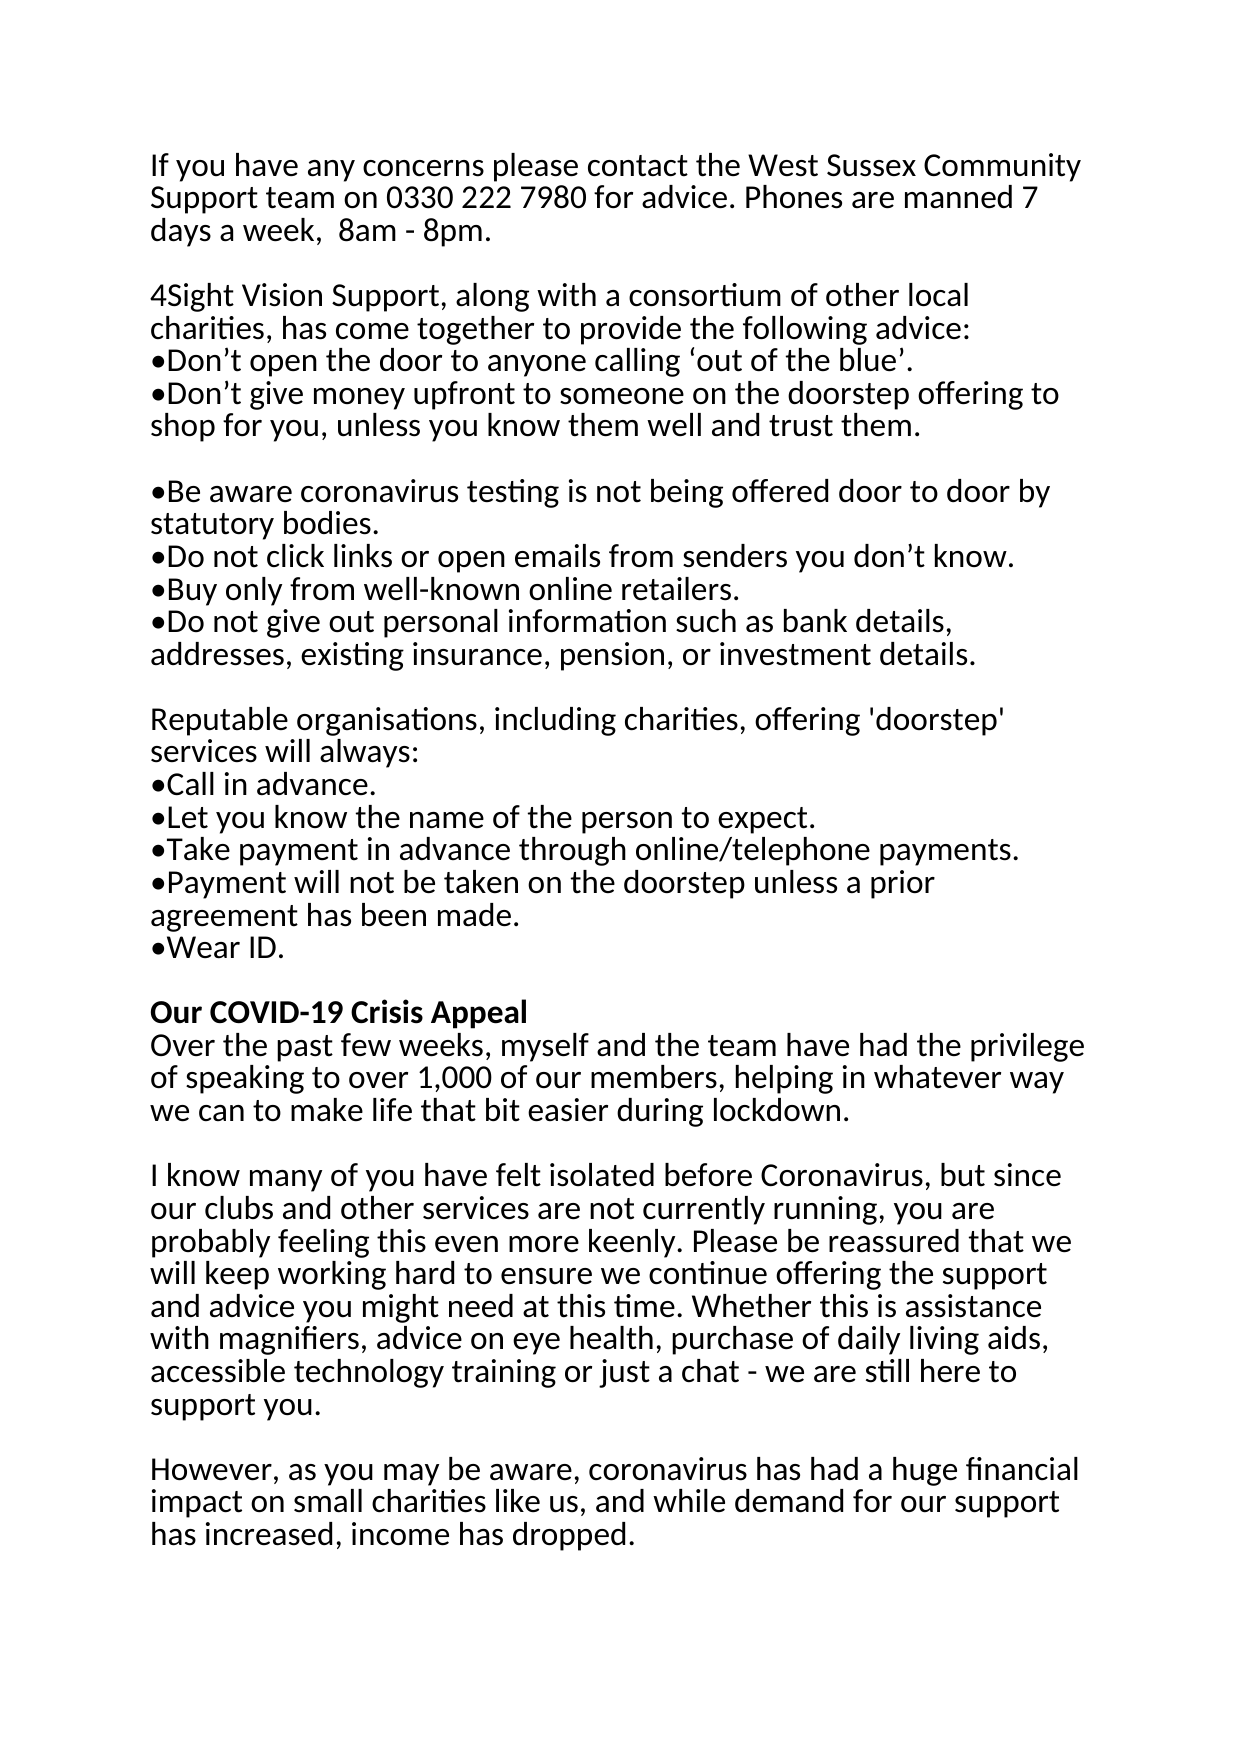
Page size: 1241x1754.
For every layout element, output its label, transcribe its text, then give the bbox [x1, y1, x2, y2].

text •Call in advance. [150, 769, 1090, 802]
text •Do not give out personal information such as bank details, addresses, existing insurance, pension, or investment details. [150, 606, 1090, 672]
text •Do not click links or open emails from senders you don’t know. •Buy only from well-known online retailers. [150, 541, 1090, 606]
text However, as you may be aware, coronavirus has had a huge financial impact on small charities like us, and while demand for our support has increased, income has dropped. [150, 1454, 1090, 1552]
text •Take payment in advance through online/telephone payments. •Payment will not be taken on the doorstep unless a prior agreement has been made. [150, 835, 1090, 932]
text If you have any concerns please contact the West Sussex Community Support team on 0330 222 7980 for advice. Phones are manned 7 days a week, 8am - 8pm. [150, 150, 1090, 248]
text •Let you know the name of the person to expect. [150, 802, 1090, 835]
text •Don’t give money upfront to someone on the doorstep offering to shop for you, unless you know them well and trust them. [150, 378, 1090, 443]
text I know many of you have felt isolated before Coronavirus, but since our clubs and other services are not currently running, you are probably feeling this even more keenly. Please be reassured that we will keep working hard to ensure we continue offering the support and advice you might need at this time. Whether this is assistance with magnifiers, advice on eye health, purchase of daily living aids, accessible technology training or just a chat - we are still here to support you. [150, 1161, 1090, 1422]
text •Wear ID. [150, 932, 1090, 965]
text Over the past few weeks, myself and the team have had the privilege of speaking to over 1,000 of our members, helping in whatever way we can to make life that bit easier during lockdown. [150, 1030, 1090, 1128]
text •Don’t open the door to anyone calling ‘out of the blue’. [150, 346, 1090, 378]
text •Be aware coronavirus testing is not being offered door to door by statutory bodies. [150, 476, 1090, 541]
text 4Sight Vision Support, along with a consortium of other local charities, has come together to provide the following advice: [150, 280, 1090, 346]
text Reputable organisations, including charities, offering 'doorstep' services will always: [150, 704, 1090, 769]
text Our COVID-19 Crisis Appeal [150, 998, 1090, 1030]
